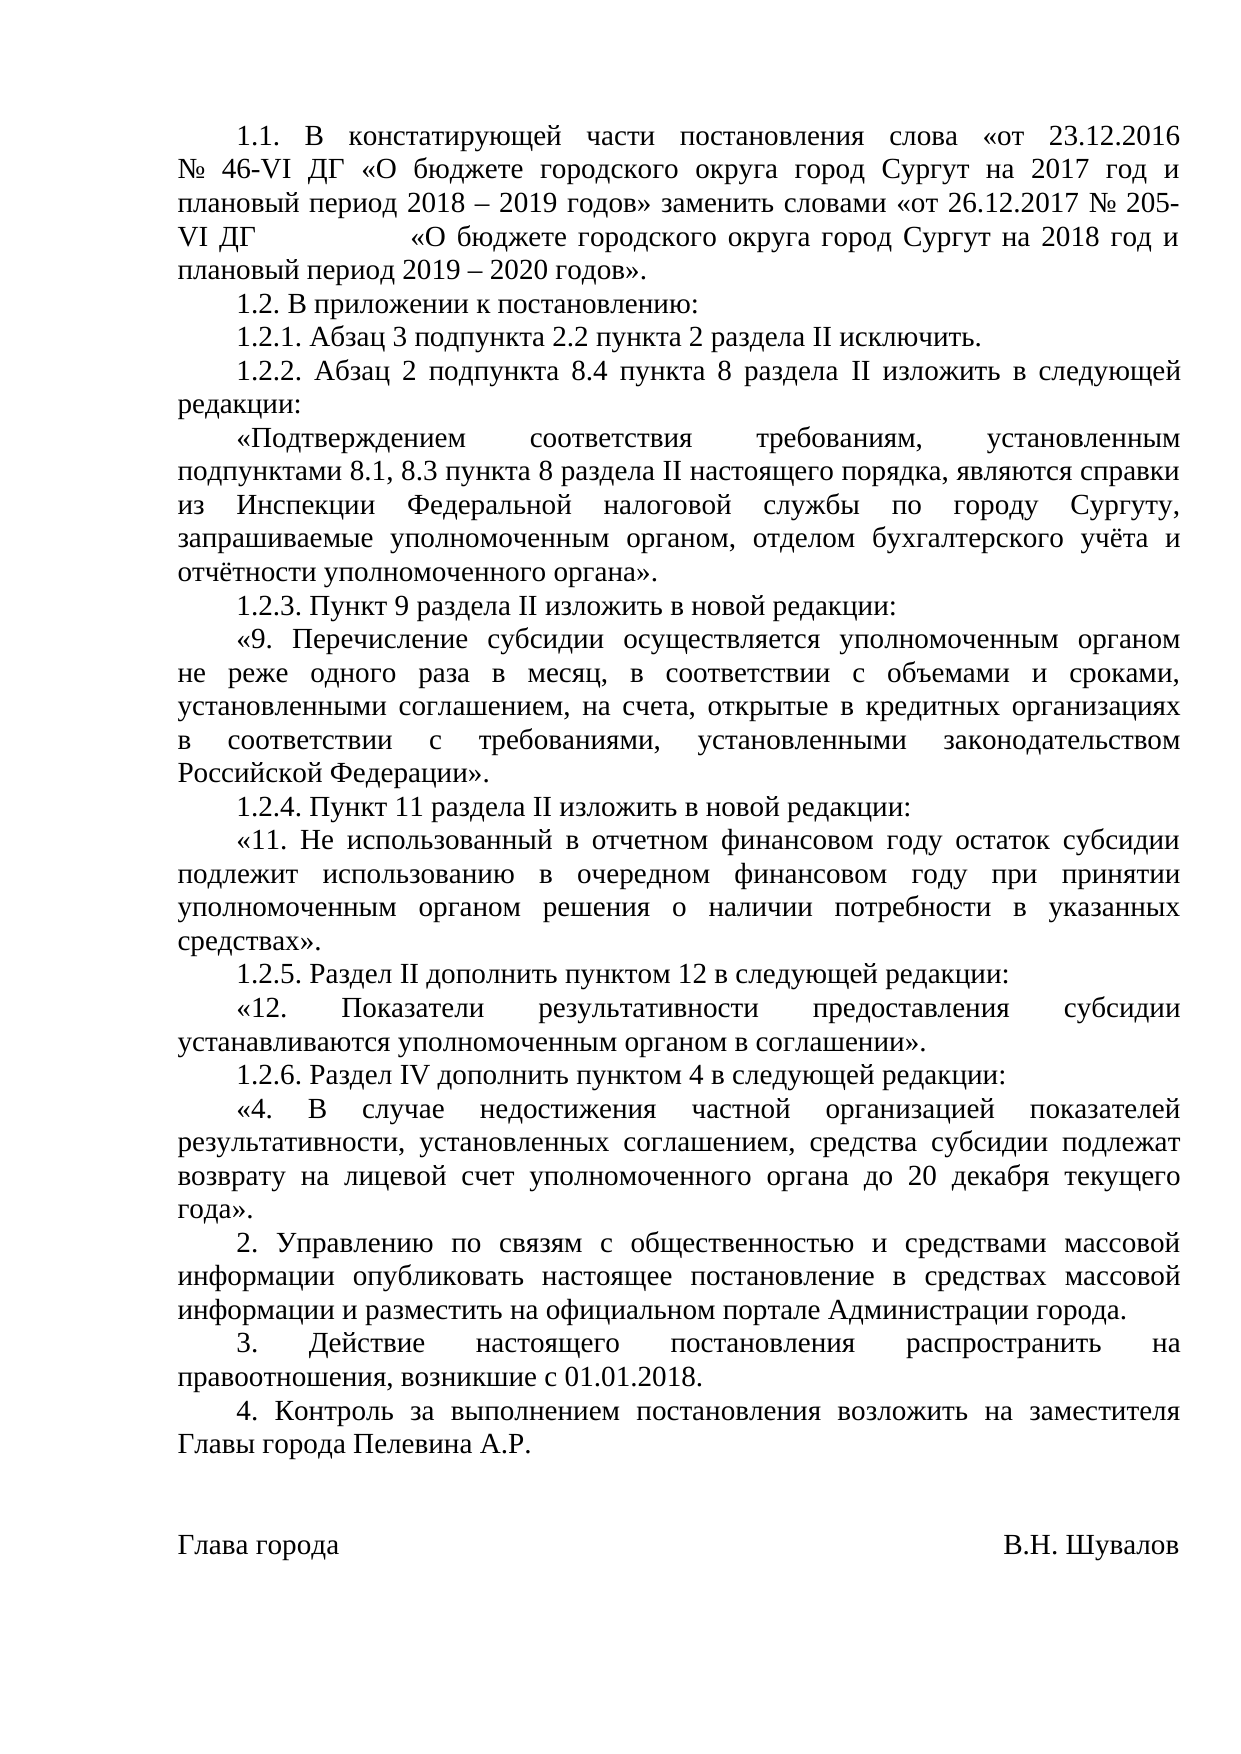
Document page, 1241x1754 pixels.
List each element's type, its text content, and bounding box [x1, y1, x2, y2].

text «11. Не использованный в отчетном финансовом году остаток субсидии подлежит использованию в очередном финансовом году при принятии уполномоченным органом решения о наличии потребности в указанных средствах». [177, 822, 1181, 957]
text 1.2.5. Раздел II дополнить пунктом 12 в следующей редакции: [177, 957, 1181, 990]
text 1.2.6. Раздел IV дополнить пунктом 4 в следующей редакции: [177, 1057, 1181, 1091]
title Глава города В.Н. Шувалов [177, 1527, 1181, 1560]
text 3. Действие настоящего постановления распространить на правоотношения, возникшие с 01.01.2018. [177, 1326, 1181, 1393]
text 1.2.3. Пункт 9 раздела II изложить в новой редакции: [177, 588, 1181, 621]
text 1.2.2. Абзац 2 подпункта 8.4 пункта 8 раздела II изложить в следующей редакции: [177, 353, 1181, 420]
text 1.2.4. Пункт 11 раздела II изложить в новой редакции: [177, 789, 1181, 822]
text 2. Управлению по связям с общественностью и средствами массовой информации опубликовать настоящее постановление в средствах массовой информации и разместить на официальном портале Администрации города. [177, 1225, 1181, 1326]
text «Подтверждением соответствия требованиям, установленным подпунктами 8.1, 8.3 пункта 8 раздела II настоящего порядка, являются справки из Инспекции Федеральной налоговой службы по городу Сургуту, запрашиваемые уполномоченным органом, отделом бухгалтерского учёта и отчётности уполномоченного органа». [177, 420, 1181, 588]
text «9. Перечисление субсидии осуществляется уполномоченным органом не реже одного раза в месяц, в соответствии с объемами и сроками, установленными соглашением, на счета, открытые в кредитных организациях в соответствии с требованиями, установленными законодательством Российской Федерации». [177, 621, 1181, 789]
text 1.2. В приложении к постановлению: [177, 286, 1181, 319]
text 1.1. В констатирующей части постановления слова «от 23.12.2016 № 46-VI ДГ «О бюджете городского округа город Сургут на 2017 год и плановый период 2018 – 2019 годов» заменить словами «от 26.12.2017 № 205-VI ДГ «О бюджете городского округа город Сургут на 2018 год и плановый период 2019 – 2020 годов». [177, 118, 1181, 286]
text 1.2.1. Абзац 3 подпункта 2.2 пункта 2 раздела II исключить. [177, 319, 1181, 353]
text «12. Показатели результативности предоставления субсидии устанавливаются уполномоченным органом в соглашении». [177, 990, 1181, 1057]
text «4. В случае недостижения частной организацией показателей результативности, установленных соглашением, средства субсидии подлежат возврату на лицевой счет уполномоченного органа до 20 декабря текущего года». [177, 1091, 1181, 1225]
text 4. Контроль за выполнением постановления возложить на заместителя Главы города Пелевина А.Р. [177, 1393, 1181, 1460]
